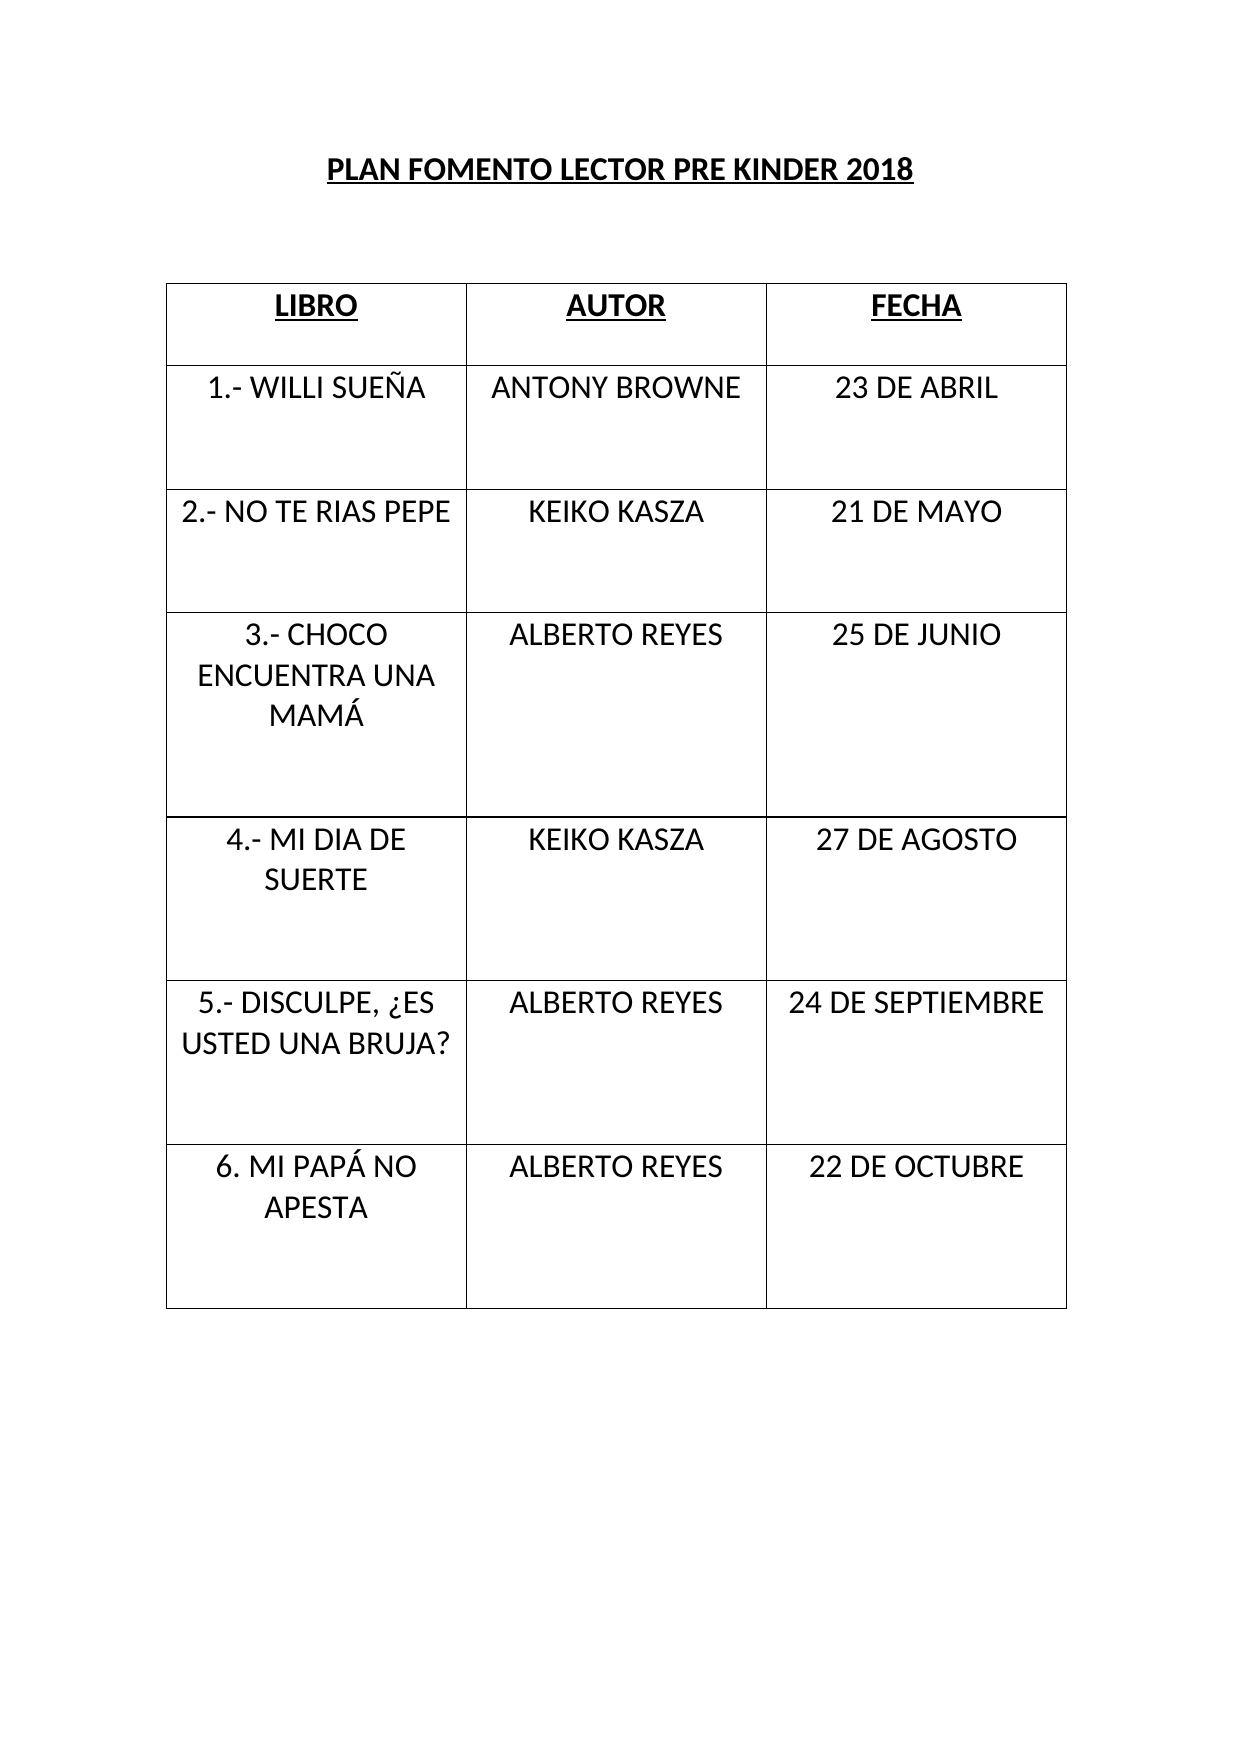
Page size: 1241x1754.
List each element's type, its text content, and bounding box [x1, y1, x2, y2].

table_cell 24 DE SEPTIEMBRE [767, 981, 1066, 1144]
table_cell 25 DE JUNIO [767, 613, 1066, 816]
table_cell ALBERTO REYES [467, 981, 766, 1144]
table_cell 21 DE MAYO [767, 490, 1066, 612]
table_cell ALBERTO REYES [467, 1145, 766, 1308]
table_cell 22 DE OCTUBRE [767, 1145, 1066, 1308]
table_cell 3.- CHOCO ENCUENTRA UNA MAMÁ [167, 613, 466, 816]
table_cell ALBERTO REYES [467, 613, 766, 816]
table_header FECHA [767, 284, 1066, 365]
table_cell 4.- MI DIA DE SUERTE [167, 818, 466, 980]
table_cell 23 DE ABRIL [767, 366, 1066, 488]
table_header AUTOR [467, 284, 766, 365]
text PLAN FOMENTO LECTOR PRE KINDER 2018 [177, 148, 1063, 188]
table_header LIBRO [167, 284, 466, 365]
table_cell 1.- WILLI SUEÑA [167, 366, 466, 488]
table_cell 27 DE AGOSTO [767, 818, 1066, 980]
table_cell KEIKO KASZA [467, 818, 766, 980]
table_cell KEIKO KASZA [467, 490, 766, 612]
table_cell 5.- DISCULPE, ¿ES USTED UNA BRUJA? [167, 981, 466, 1144]
table_cell 2.- NO TE RIAS PEPE [167, 490, 466, 612]
table_cell 6. MI PAPÁ NO APESTA [167, 1145, 466, 1308]
table_cell ANTONY BROWNE [467, 366, 766, 488]
